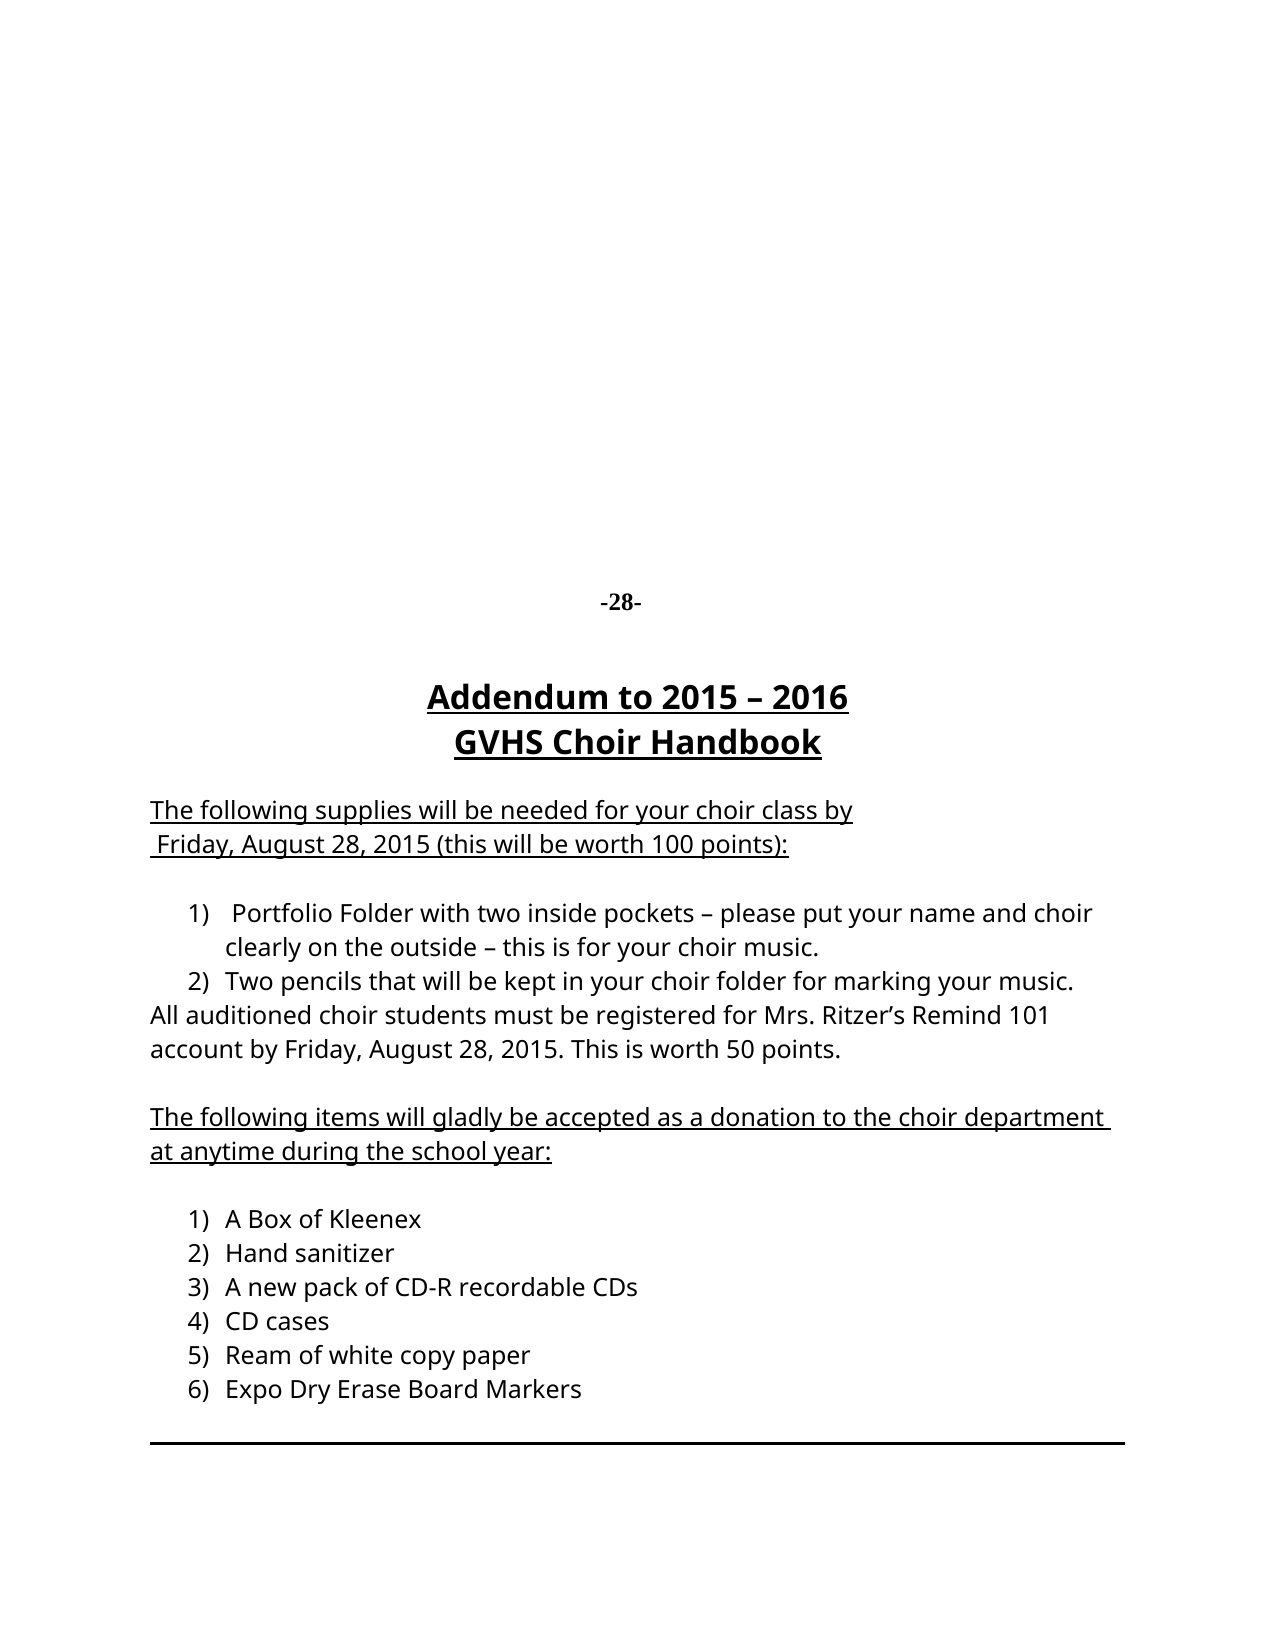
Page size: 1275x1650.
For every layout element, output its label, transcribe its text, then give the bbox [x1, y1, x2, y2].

text The following supplies will be needed for your choir class by [150, 793, 1125, 827]
text Addendum to 2015 – 2016 [150, 674, 1125, 719]
list Hand sanitizer [187, 1236, 1125, 1270]
text GVHS Choir Handbook [150, 719, 1125, 764]
text The following items will gladly be accepted as a donation to the choir department at anytime during the school year: [150, 1099, 1125, 1168]
list CD cases [187, 1304, 1125, 1338]
list Two pencils that will be kept in your choir folder for marking your music. [187, 963, 1125, 997]
list A new pack of CD-R recordable CDs [187, 1270, 1125, 1304]
list Expo Dry Erase Board Markers [187, 1372, 1125, 1406]
list A Box of Kleenex [187, 1202, 1125, 1236]
text Friday, August 28, 2015 (this will be worth 100 points): [150, 827, 1125, 861]
text All auditioned choir students must be registered for Mrs. Ritzer’s Remind 101 account by Friday, August 28, 2015. This is worth 50 points. [150, 997, 1125, 1066]
text -28- [525, 587, 1125, 616]
list Portfolio Folder with two inside pockets – please put your name and choir clearly on the outside – this is for your choir music. [187, 895, 1125, 963]
list Ream of white copy paper [187, 1338, 1125, 1372]
